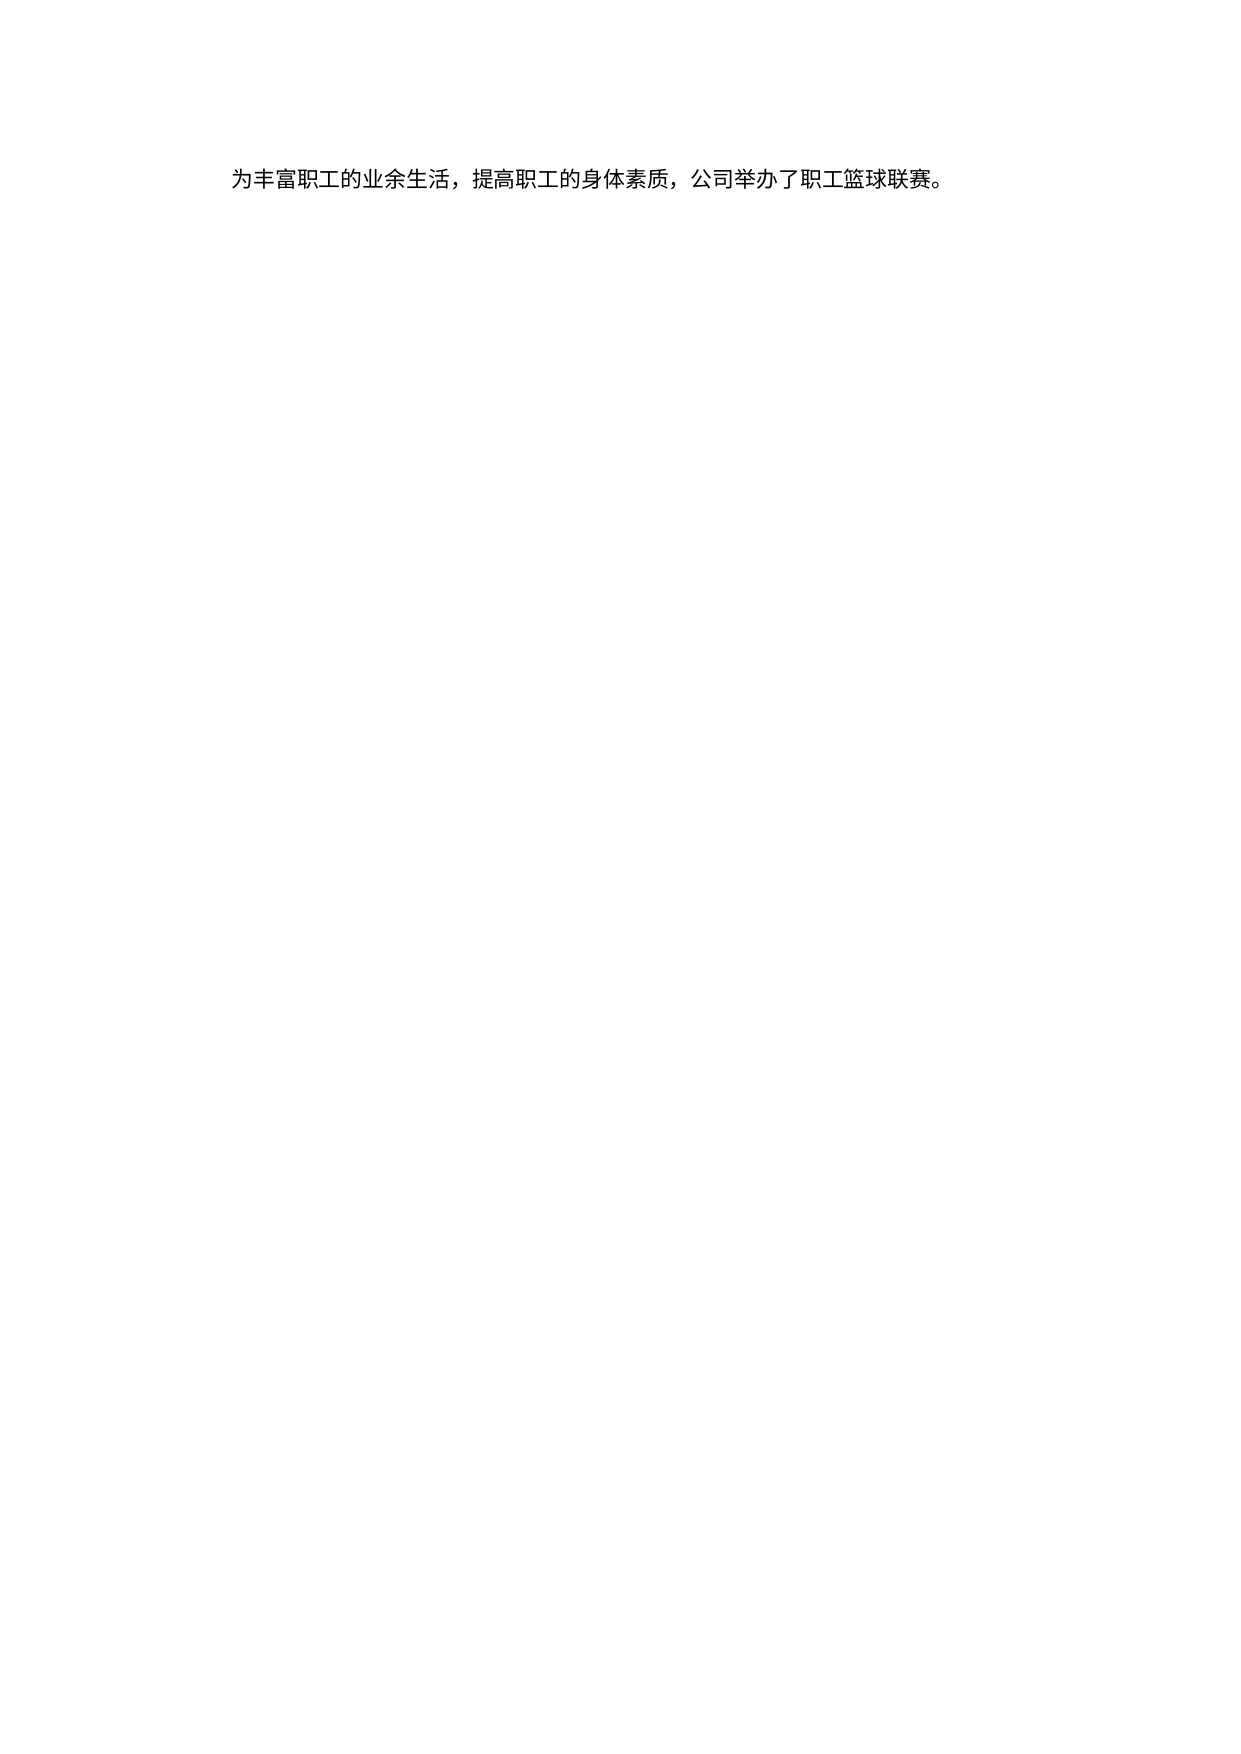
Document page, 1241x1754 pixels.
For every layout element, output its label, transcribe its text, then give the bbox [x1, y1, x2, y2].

text 为丰富职工的业余生活，提高职工的身体素质，公司举办了职工篮球联赛。 [187, 162, 1053, 194]
